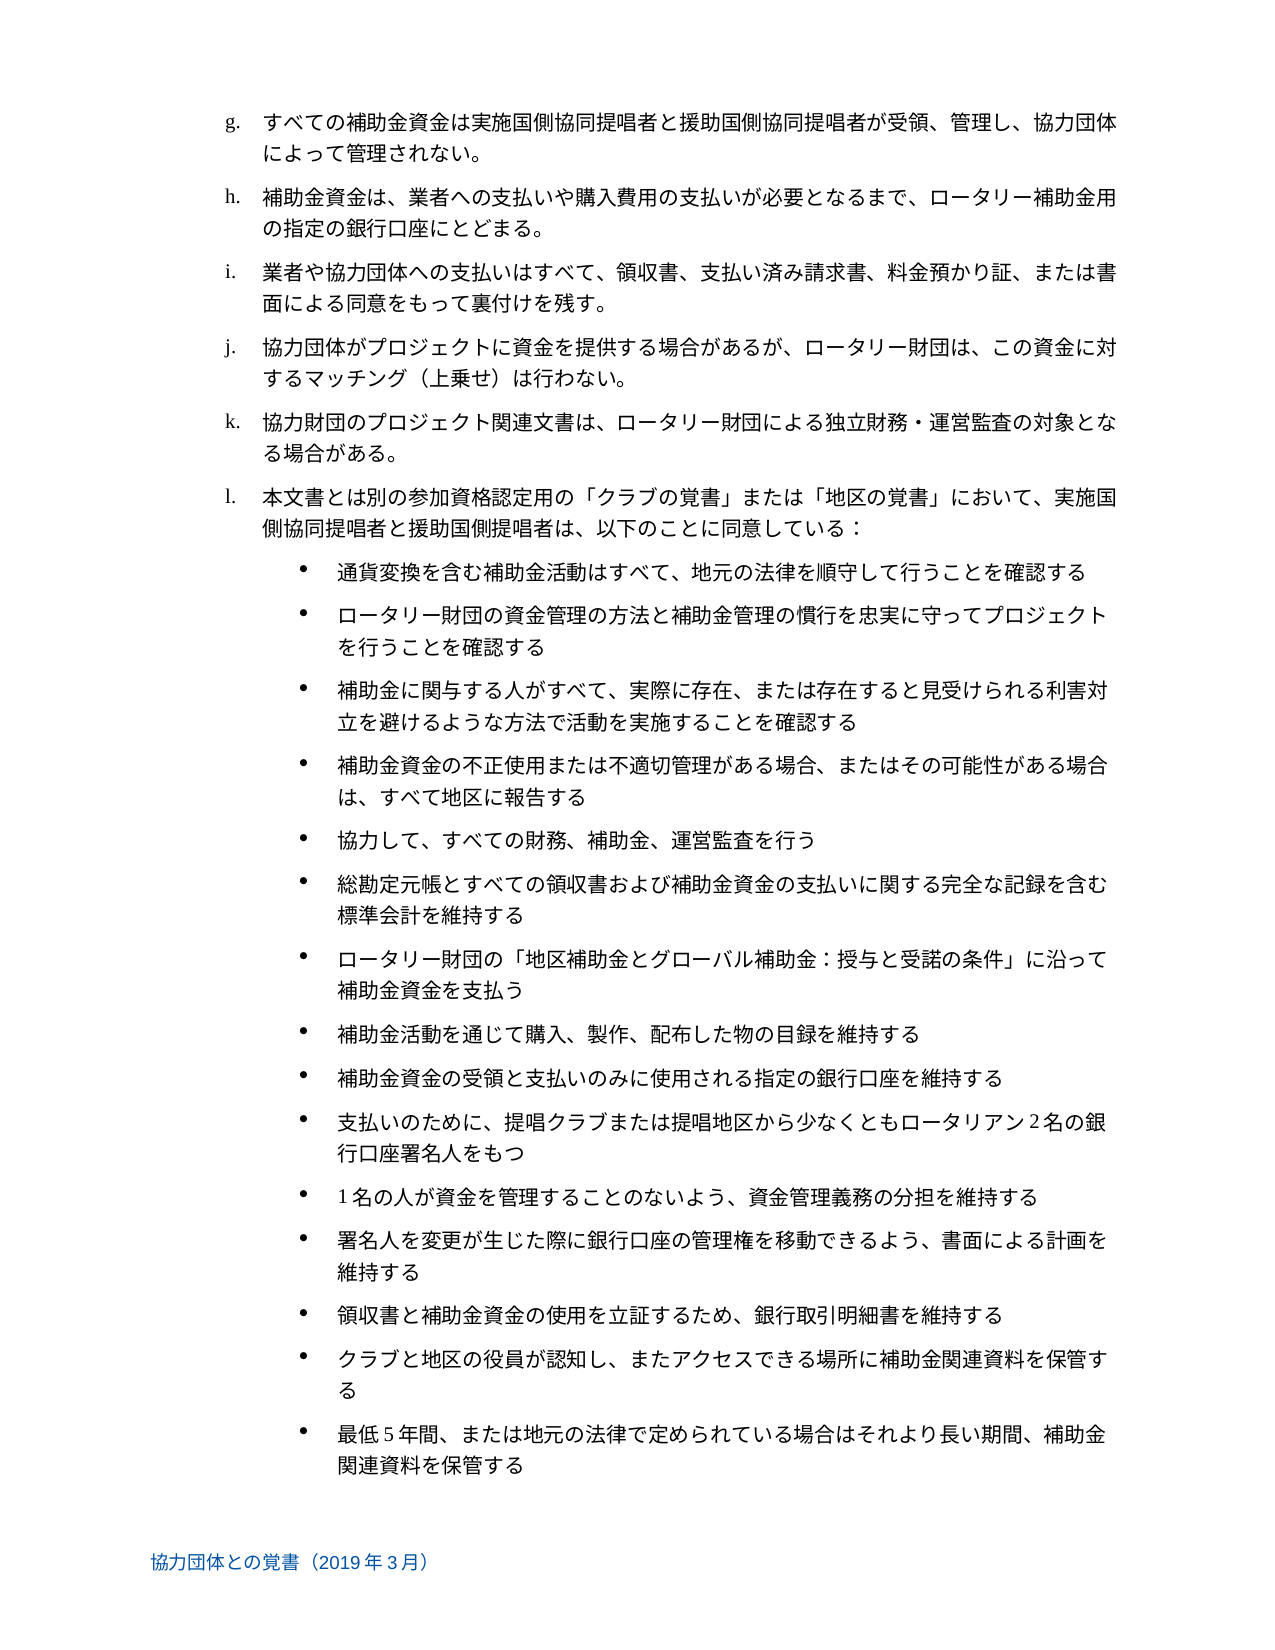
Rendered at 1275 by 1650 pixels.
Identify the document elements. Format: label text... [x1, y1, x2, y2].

text 補助金資金の受領と支払いのみに使用される指定の銀行口座を維持する [300, 1061, 1125, 1092]
text 協力して、すべての財務、補助金、運営監査を行う [300, 824, 1125, 855]
text ロータリー財団の「地区補助金とグローバル補助金：授与と受諾の条件」に沿って補助金資金を支払う [300, 942, 1125, 1005]
text 1名の人が資金を管理することのないよう、資金管理義務の分担を維持する [300, 1180, 1125, 1211]
text 補助金資金は、業者への支払いや購入費用の支払いが必要となるまで、ロータリー補助金用の指定の銀行口座にとどまる。 [225, 180, 1125, 242]
text 領収書と補助金資金の使用を立証するため、銀行取引明細書を維持する [300, 1299, 1125, 1330]
text 総勘定元帳とすべての領収書および補助金資金の支払いに関する完全な記録を含む標準会計を維持する [300, 867, 1125, 930]
text 協力財団のプロジェクト関連文書は、ロータリー財団による独立財務・運営監査の対象となる場合がある。 [225, 405, 1125, 467]
text 協力団体がプロジェクトに資金を提供する場合があるが、ロータリー財団は、この資金に対するマッチング（上乗せ）は行わない。 [225, 330, 1125, 392]
text 補助金に関与する人がすべて、実際に存在、または存在すると見受けられる利害対立を避けるような方法で活動を実施することを確認する [300, 674, 1125, 736]
text 補助金資金の不正使用または不適切管理がある場合、またはその可能性がある場合は、すべて地区に報告する [300, 749, 1125, 811]
text 本文書とは別の参加資格認定用の「クラブの覚書」または「地区の覚書」において、実施国側協同提唱者と援助国側提唱者は、以下のことに同意している： [225, 480, 1125, 542]
text ロータリー財団の資金管理の方法と補助金管理の慣行を忠実に守ってプロジェクトを行うことを確認する [300, 599, 1125, 661]
text クラブと地区の役員が認知し、またアクセスできる場所に補助金関連資料を保管する [300, 1342, 1125, 1405]
text 補助金活動を通じて購入、製作、配布した物の目録を維持する [300, 1017, 1125, 1049]
text 業者や協力団体への支払いはすべて、領収書、支払い済み請求書、料金預かり証、または書面による同意をもって裏付けを残す。 [225, 255, 1125, 317]
text すべての補助金資金は実施国側協同提唱者と援助国側協同提唱者が受領、管理し、協力団体によって管理されない。 [225, 105, 1125, 167]
text 通貨変換を含む補助金活動はすべて、地元の法律を順守して行うことを確認する [300, 555, 1125, 586]
text 支払いのために、提唱クラブまたは提唱地区から少なくともロータリアン2名の銀行口座署名人をもつ [300, 1105, 1125, 1167]
text 最低5年間、または地元の法律で定められている場合はそれより長い期間、補助金関連資料を保管する [300, 1417, 1125, 1480]
text 署名人を変更が生じた際に銀行口座の管理権を移動できるよう、書面による計画を維持する [300, 1224, 1125, 1286]
